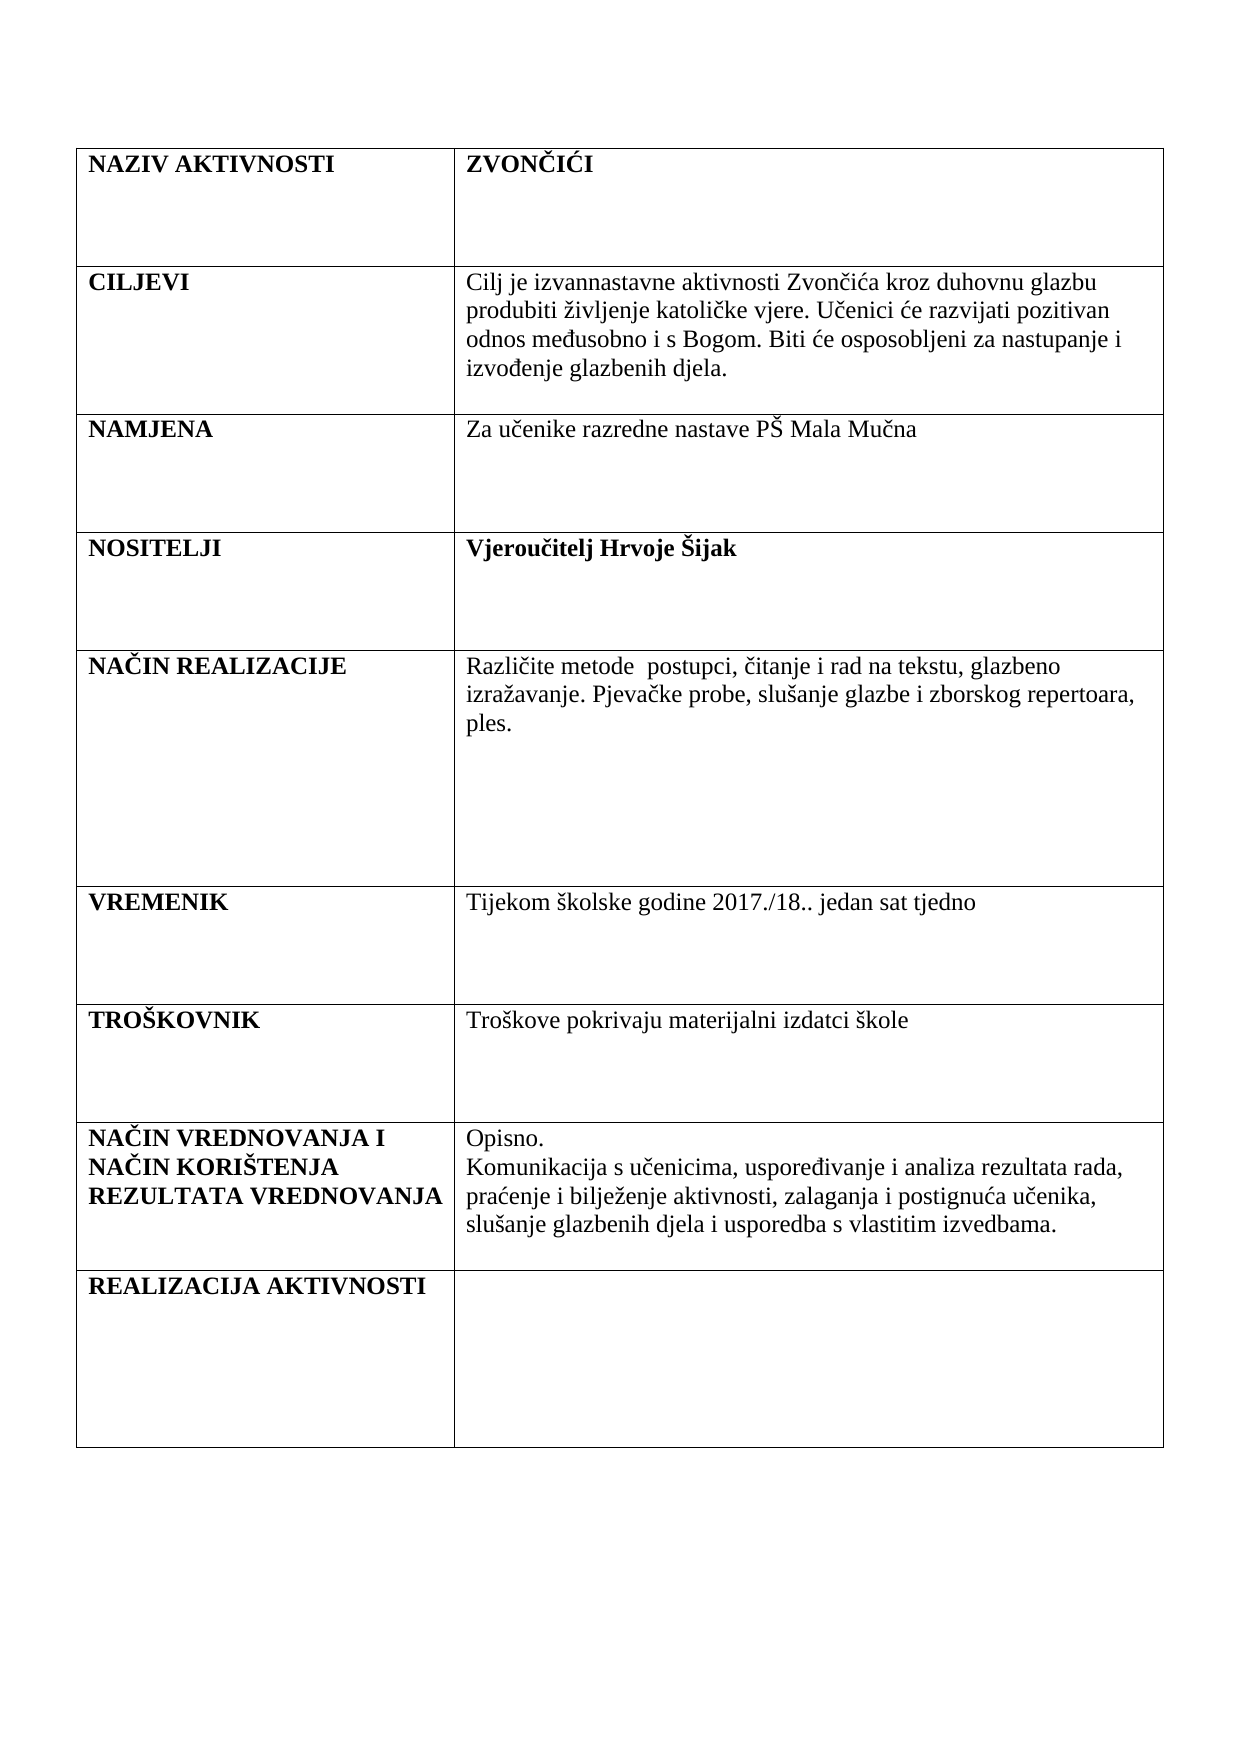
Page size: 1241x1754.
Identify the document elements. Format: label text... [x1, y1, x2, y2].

table_cell NAČIN REALIZACIJE [77, 651, 454, 886]
table_cell REALIZACIJA AKTIVNOSTI [77, 1271, 454, 1447]
table_cell Troškove pokrivaju materijalni izdatci škole [455, 1005, 1163, 1122]
table_cell Za učenike razredne nastave PŠ Mala Mučna [455, 415, 1163, 532]
table_cell Tijekom školske godine 2017./18.. jedan sat tjedno [455, 887, 1163, 1004]
table_cell CILJEVI [77, 267, 454, 413]
table_cell Opisno. Komunikacija s učenicima, uspoređivanje i analiza rezultata rada, praćenje i bilježenje aktivnosti, zalaganja i postignuća učenika, slušanje glazbenih djela i usporedba s vlastitim izvedbama. [455, 1123, 1163, 1270]
table_cell TROŠKOVNIK [77, 1005, 454, 1122]
table_cell [455, 1271, 1163, 1447]
table_cell VREMENIK [77, 887, 454, 1004]
table_header ZVONČIĆI [455, 149, 1163, 266]
table_header NAZIV AKTIVNOSTI [77, 149, 454, 266]
table_cell Različite metode postupci, čitanje i rad na tekstu, glazbeno izražavanje. Pjevačke probe, slušanje glazbe i zborskog repertoara, ples. [455, 651, 1163, 886]
table_cell Cilj je izvannastavne aktivnosti Zvončića kroz duhovnu glazbu produbiti življenje katoličke vjere. Učenici će razvijati pozitivan odnos međusobno i s Bogom. Biti će osposobljeni za nastupanje i izvođenje glazbenih djela. [455, 267, 1163, 413]
table_cell NAMJENA [77, 415, 454, 532]
table_cell Vjeroučitelj Hrvoje Šijak [455, 533, 1163, 650]
table_cell NOSITELJI [77, 533, 454, 650]
table_cell NAČIN VREDNOVANJA I NAČIN KORIŠTENJA REZULTATA VREDNOVANJA [77, 1123, 454, 1270]
